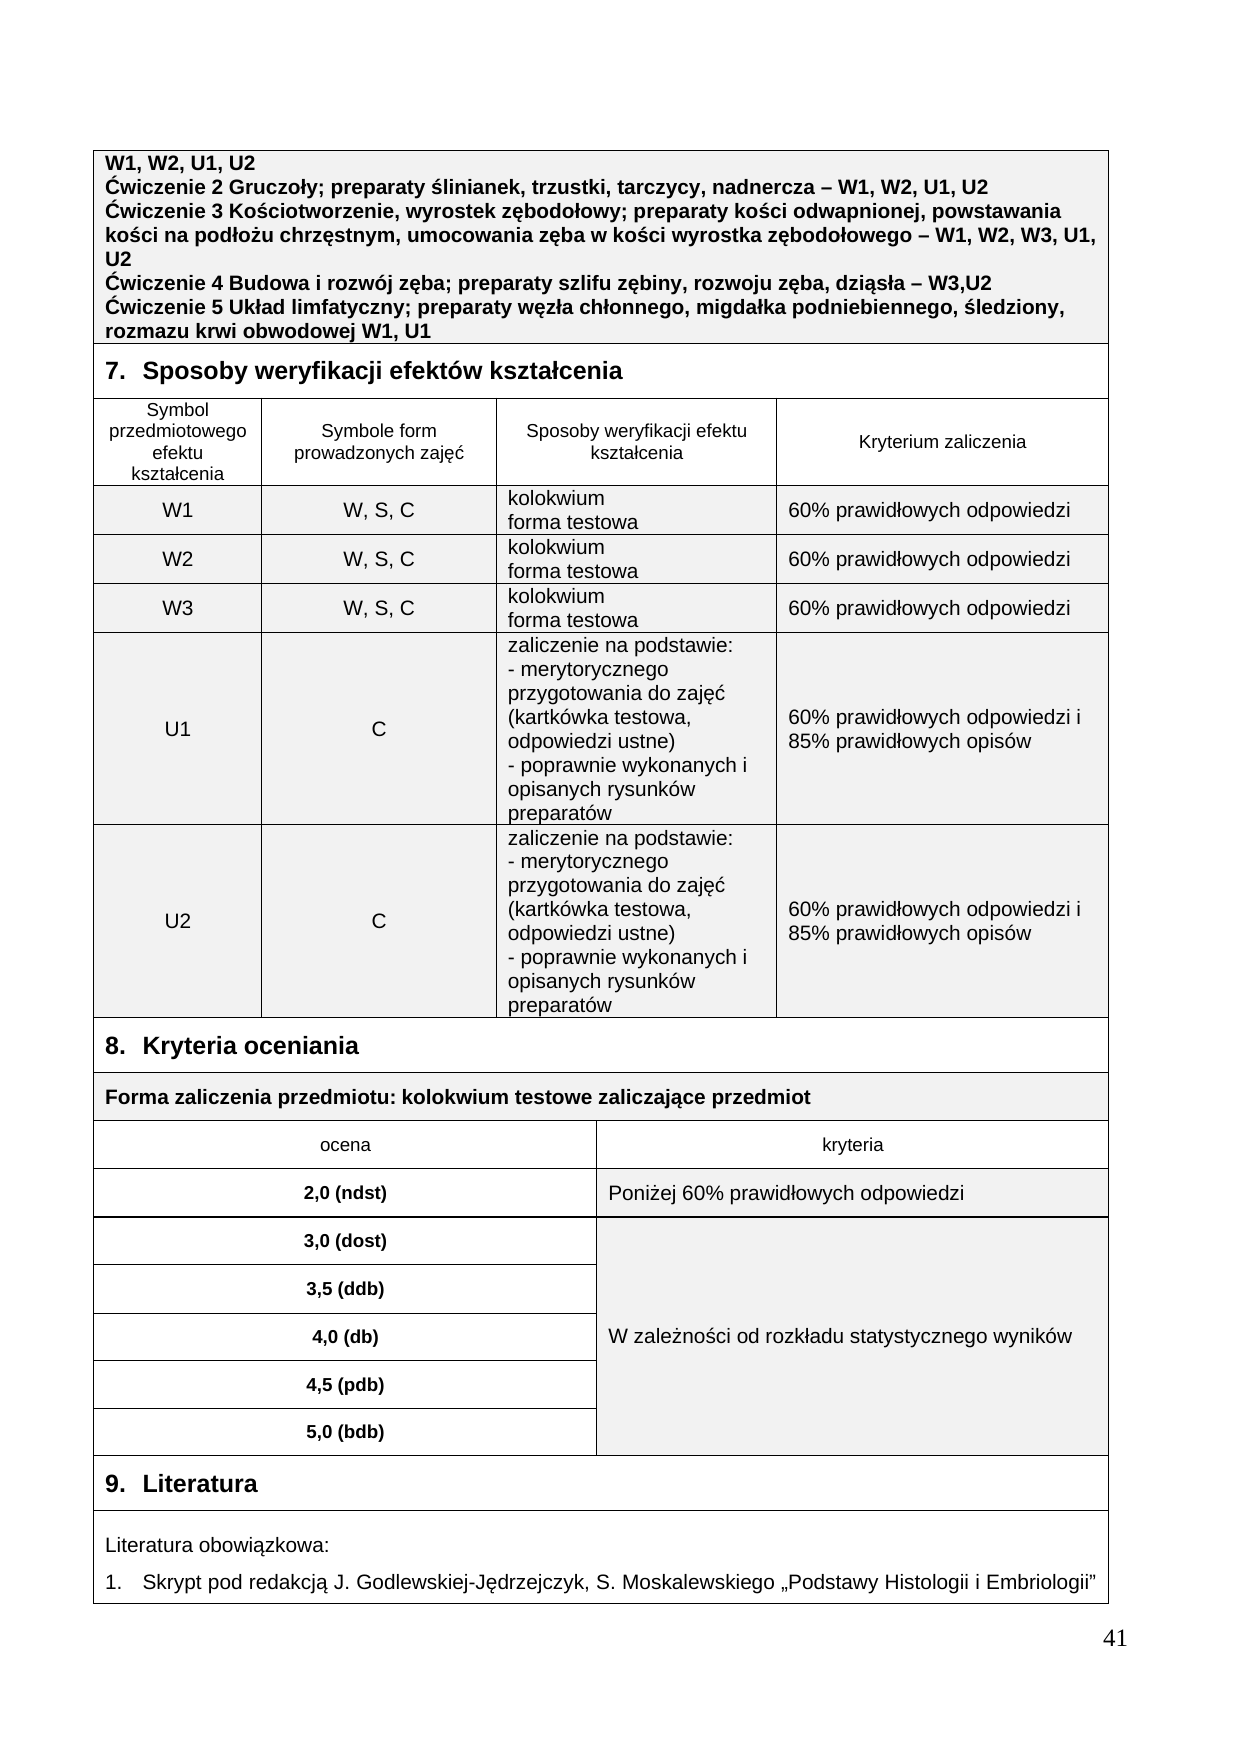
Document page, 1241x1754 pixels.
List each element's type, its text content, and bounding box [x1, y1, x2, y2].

table_cell 60% prawidłowych odpowiedzi [777, 486, 1108, 534]
table_cell Sposoby weryfikacji efektu kształcenia [497, 399, 776, 485]
table_cell W, S, C [262, 584, 496, 632]
table_cell 4,0 (db) [94, 1314, 596, 1360]
table_cell Symbole form prowadzonych zajęć [262, 399, 496, 485]
table_cell 60% prawidłowych odpowiedzi i 85% prawidłowych opisów [777, 633, 1108, 824]
table_cell 3,0 (dost) [94, 1218, 596, 1264]
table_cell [94, 1511, 1108, 1603]
table_cell ocena [94, 1121, 596, 1168]
table_cell zaliczenie na podstawie: - merytorycznego przygotowania do zajęć (kartkówka testowa, odpowiedzi ustne) - poprawnie wykonanych i opisanych rysunków preparatów [497, 825, 776, 1017]
table_cell Poniżej 60% prawidłowych odpowiedzi [597, 1169, 1108, 1216]
table_cell 4,5 (pdb) [94, 1361, 596, 1408]
table_cell 2,0 (ndst) [94, 1169, 596, 1216]
table_cell Kryteria oceniania [94, 1018, 1108, 1072]
table_cell 60% prawidłowych odpowiedzi i 85% prawidłowych opisów [777, 825, 1108, 1017]
table_cell Kryterium zaliczenia [777, 399, 1108, 485]
table_cell kryteria [597, 1121, 1108, 1168]
table_cell 60% prawidłowych odpowiedzi [777, 584, 1108, 632]
table_cell C [262, 633, 496, 824]
table_cell 3,5 (ddb) [94, 1265, 596, 1312]
table_cell W zależności od rozkładu statystycznego wyników [597, 1218, 1108, 1455]
table_cell W, S, C [262, 486, 496, 534]
table_cell U1 [94, 633, 261, 824]
table_cell W3 [94, 584, 261, 632]
table_cell U2 [94, 825, 261, 1017]
table_cell 60% prawidłowych odpowiedzi [777, 535, 1108, 583]
table_cell W1 [94, 486, 261, 534]
table_cell 5,0 (bdb) [94, 1409, 596, 1455]
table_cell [94, 151, 1108, 343]
table_cell zaliczenie na podstawie: - merytorycznego przygotowania do zajęć (kartkówka testowa, odpowiedzi ustne) - poprawnie wykonanych i opisanych rysunków preparatów [497, 633, 776, 824]
table_cell kolokwium forma testowa [497, 584, 776, 632]
table_cell Symbol przedmiotowego efektu kształcenia [94, 399, 261, 485]
table_cell Sposoby weryfikacji efektów kształcenia [94, 344, 1108, 397]
table_cell C [262, 825, 496, 1017]
table_cell W, S, C [262, 535, 496, 583]
table_cell Forma zaliczenia przedmiotu: kolokwium testowe zaliczające przedmiot [94, 1073, 1108, 1120]
table_cell W2 [94, 535, 261, 583]
table_cell kolokwium forma testowa [497, 535, 776, 583]
table_cell kolokwium forma testowa [497, 486, 776, 534]
table_cell Literatura [94, 1456, 1108, 1510]
